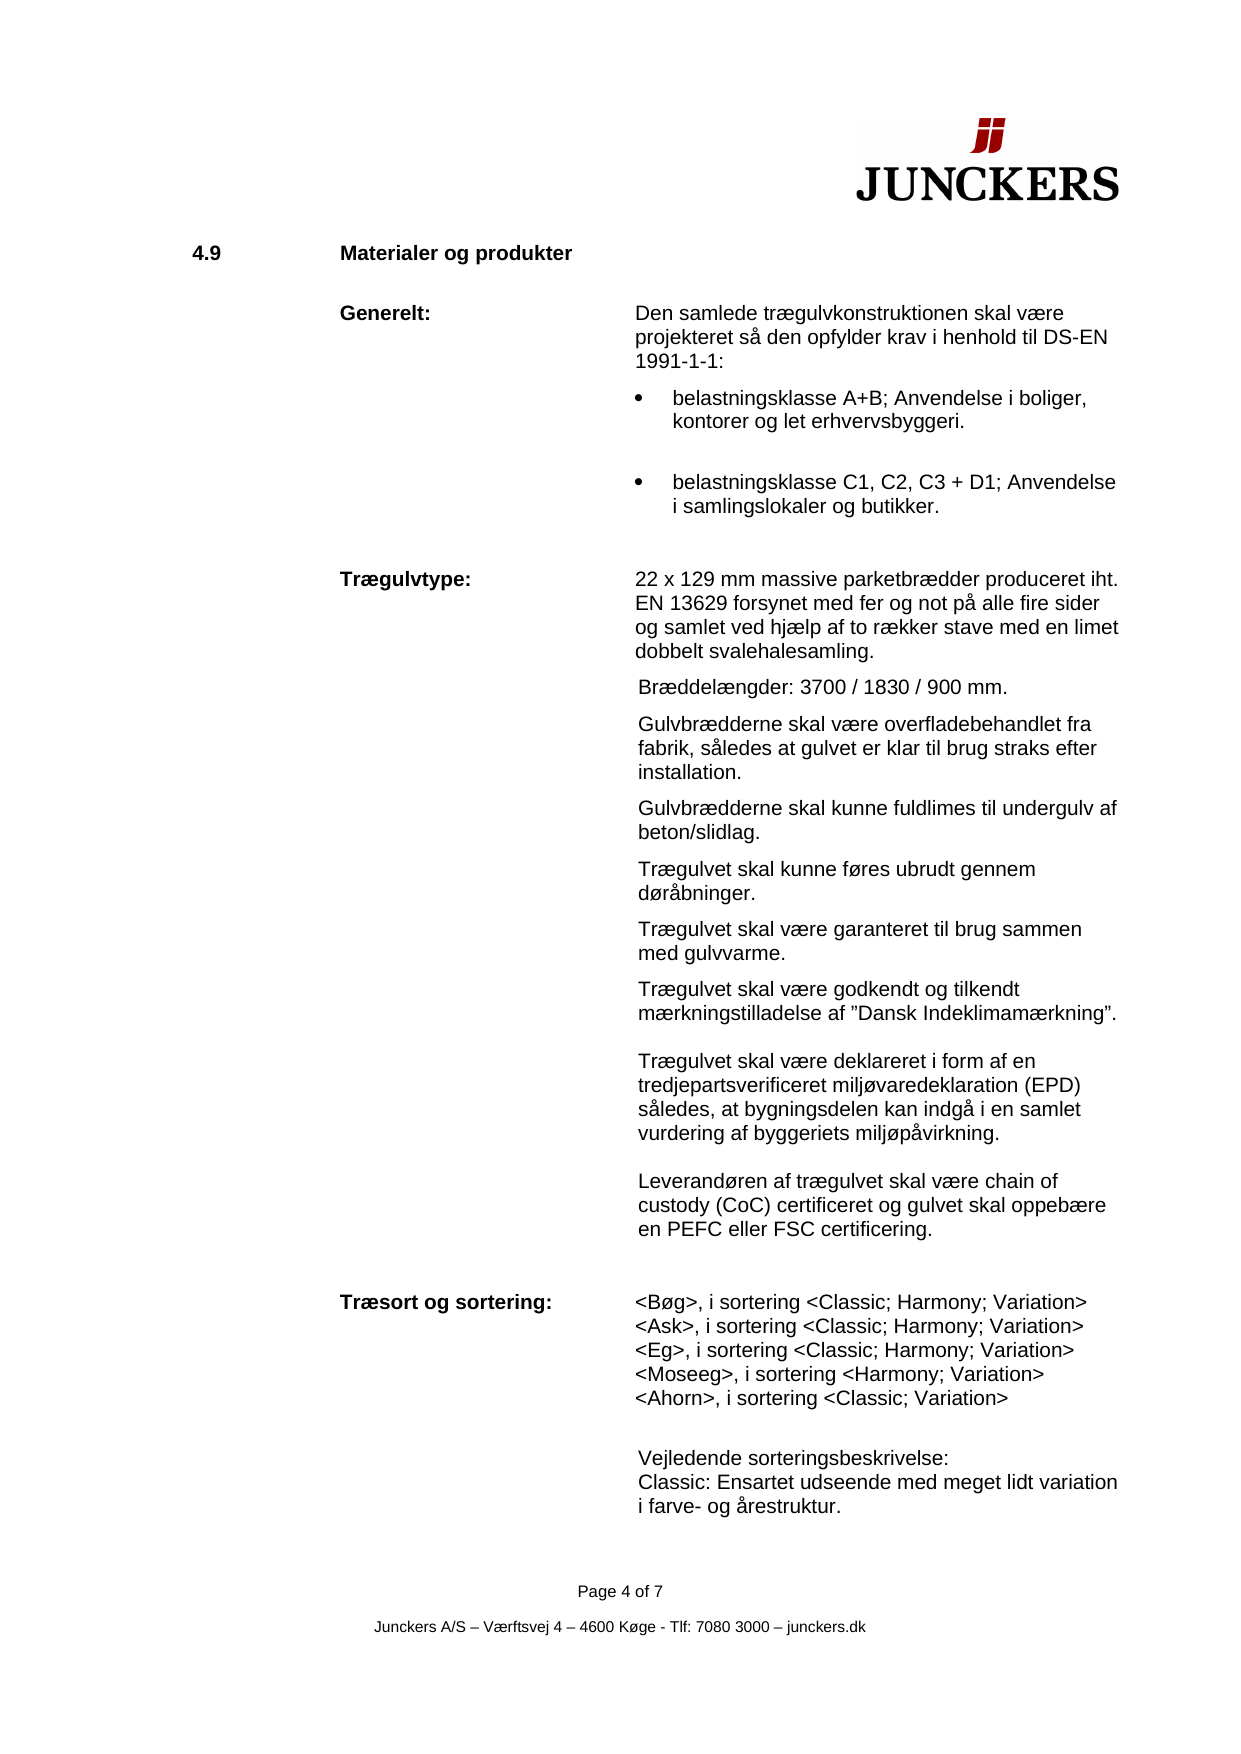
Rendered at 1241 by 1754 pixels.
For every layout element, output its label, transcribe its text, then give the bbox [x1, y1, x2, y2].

subtitle 4.9 Materialer og produkter [192, 241, 1122, 264]
text Gulvbrædderne skal være overfladebehandlet fra fabrik, således at gulvet er klar til brug straks efter installation. [343, 712, 1122, 783]
list belastningsklasse A+B; Anvendelse i boliger, kontorer og let erhvervsbyggeri. [635, 385, 1122, 457]
text Generelt: Den samlede trægulvkonstruktionen skal være projekteret så den opfylder krav i henhold til DS-EN 1991-1-1: [339, 301, 1122, 373]
text Trægulvet skal være garanteret til brug sammen med gulvvarme. [343, 917, 1122, 965]
list belastningsklasse C1, C2, C3 + D1; Anvendelse i samlingslokaler og butikker. [635, 470, 1122, 518]
text Trægulvet skal kunne føres ubrudt gennem døråbninger. [343, 856, 1122, 904]
text Træsort og sortering: <Bøg>, i sortering <Classic; Harmony; Variation> <Ask>, i sortering <Classic; Harmony; Variation> <Eg>, i sortering <Classic; Harmony; Variation> <Moseeg>, i sortering <Harmony; Variation> <Ahorn>, i sortering <Classic; Variation> [339, 1290, 1122, 1433]
text Gulvbrædderne skal kunne fuldlimes til undergulv af beton/slidlag. [343, 796, 1122, 844]
text Trægulvtype: 22 x 129 mm massive parketbrædder produceret iht. EN 13629 forsynet med fer og not på alle fire sider og samlet ved hjælp af to rækker stave med en limet dobbelt svalehalesamling. [339, 567, 1122, 663]
picture [856, 118, 1119, 201]
text Trægulvet skal være godkendt og tilkendt mærkningstilladelse af ”Dansk Indeklimamærkning”. Trægulvet skal være deklareret i form af en tredjepartsverificeret miljøvaredeklaration (EPD) således, at bygningsdelen kan indgå i en samlet vurdering af byggeriets miljøpåvirkning. Leverandøren af trægulvet skal være chain of custody (CoC) certificeret og gulvet skal oppebære en PEFC eller FSC certificering. [343, 977, 1122, 1241]
text Vejledende sorteringsbeskrivelse: Classic: Ensartet udseende med meget lidt variation i farve- og årestruktur. [343, 1446, 1122, 1518]
text Bræddelængder: 3700 / 1830 / 900 mm. [343, 675, 1122, 699]
